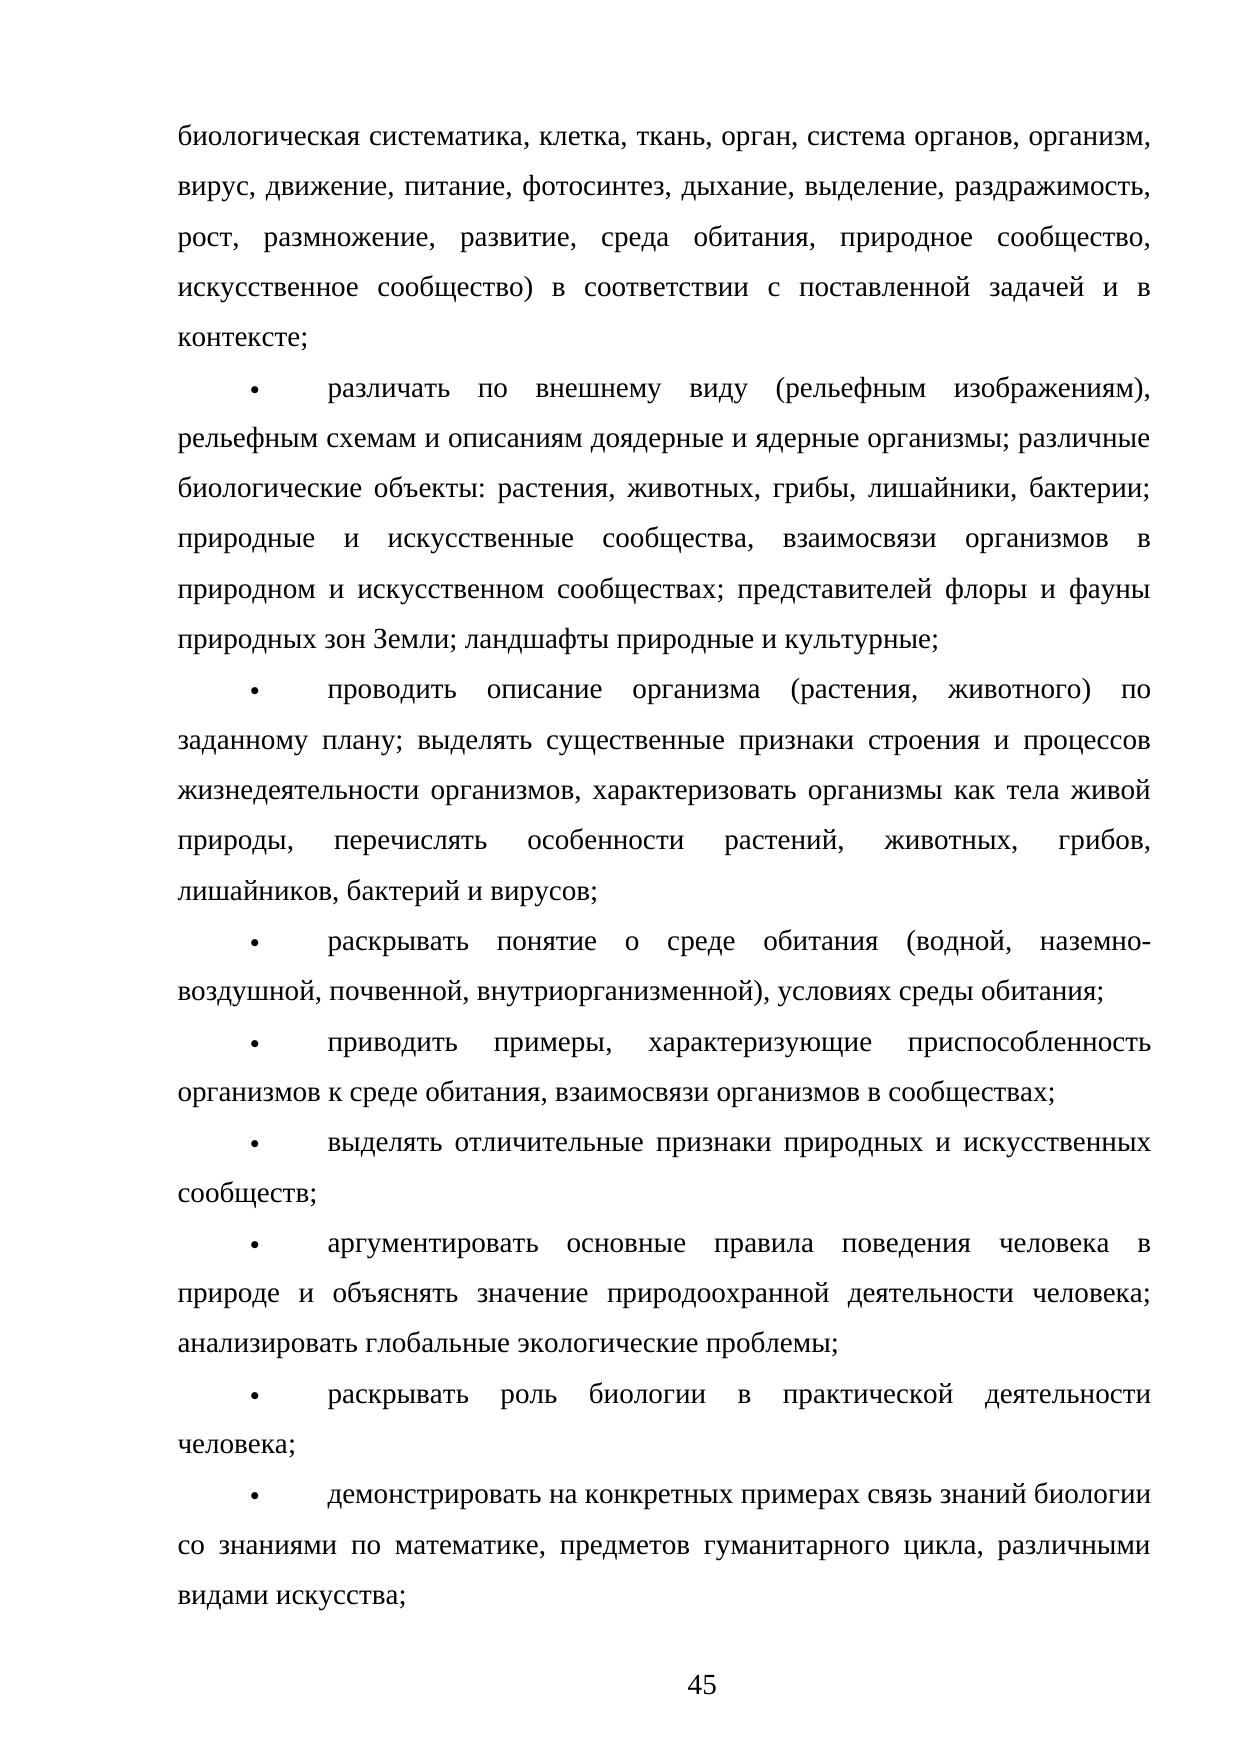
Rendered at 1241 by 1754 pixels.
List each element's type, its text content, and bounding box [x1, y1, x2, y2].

list раскрывать понятие о среде обитания (водной, наземно-воздушной, почвенной, внутриорганизменной), условиях среды обитания; [177, 923, 1152, 1007]
list проводить описание организма (растения, животного) по заданному плану; выделять существенные признаки строения и процессов жизнедеятельности организмов, характеризовать организмы как тела живой природы, перечислять особенности растений, животных, грибов, лишайников, бактерий и вирусов; [177, 672, 1152, 906]
list аргументировать основные правила поведения человека в природе и объяснять значение природоохранной деятельности человека; анализировать глобальные экологические проблемы; [177, 1225, 1152, 1359]
list раскрывать роль биологии в практической деятельности человека; [177, 1376, 1152, 1460]
list демонстрировать на конкретных примерах связь знаний биологии со знаниями по математике, предметов гуманитарного цикла, различными видами искусства; [177, 1477, 1152, 1611]
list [177, 118, 1152, 353]
list выделять отличительные признаки природных и искусственных сообществ; [177, 1124, 1152, 1208]
list приводить примеры, характеризующие приспособленность организмов к среде обитания, взаимосвязи организмов в сообществах; [177, 1024, 1152, 1108]
list различать по внешнему виду (рельефным изображениям), рельефным схемам и описаниям доядерные и ядерные организмы; различные биологические объекты: растения, животных, грибы, лишайники, бактерии; природные и искусственные сообщества, взаимосвязи организмов в природном и искусственном сообществах; представителей флоры и фауны природных зон Земли; ландшафты природные и культурные; [177, 370, 1152, 655]
